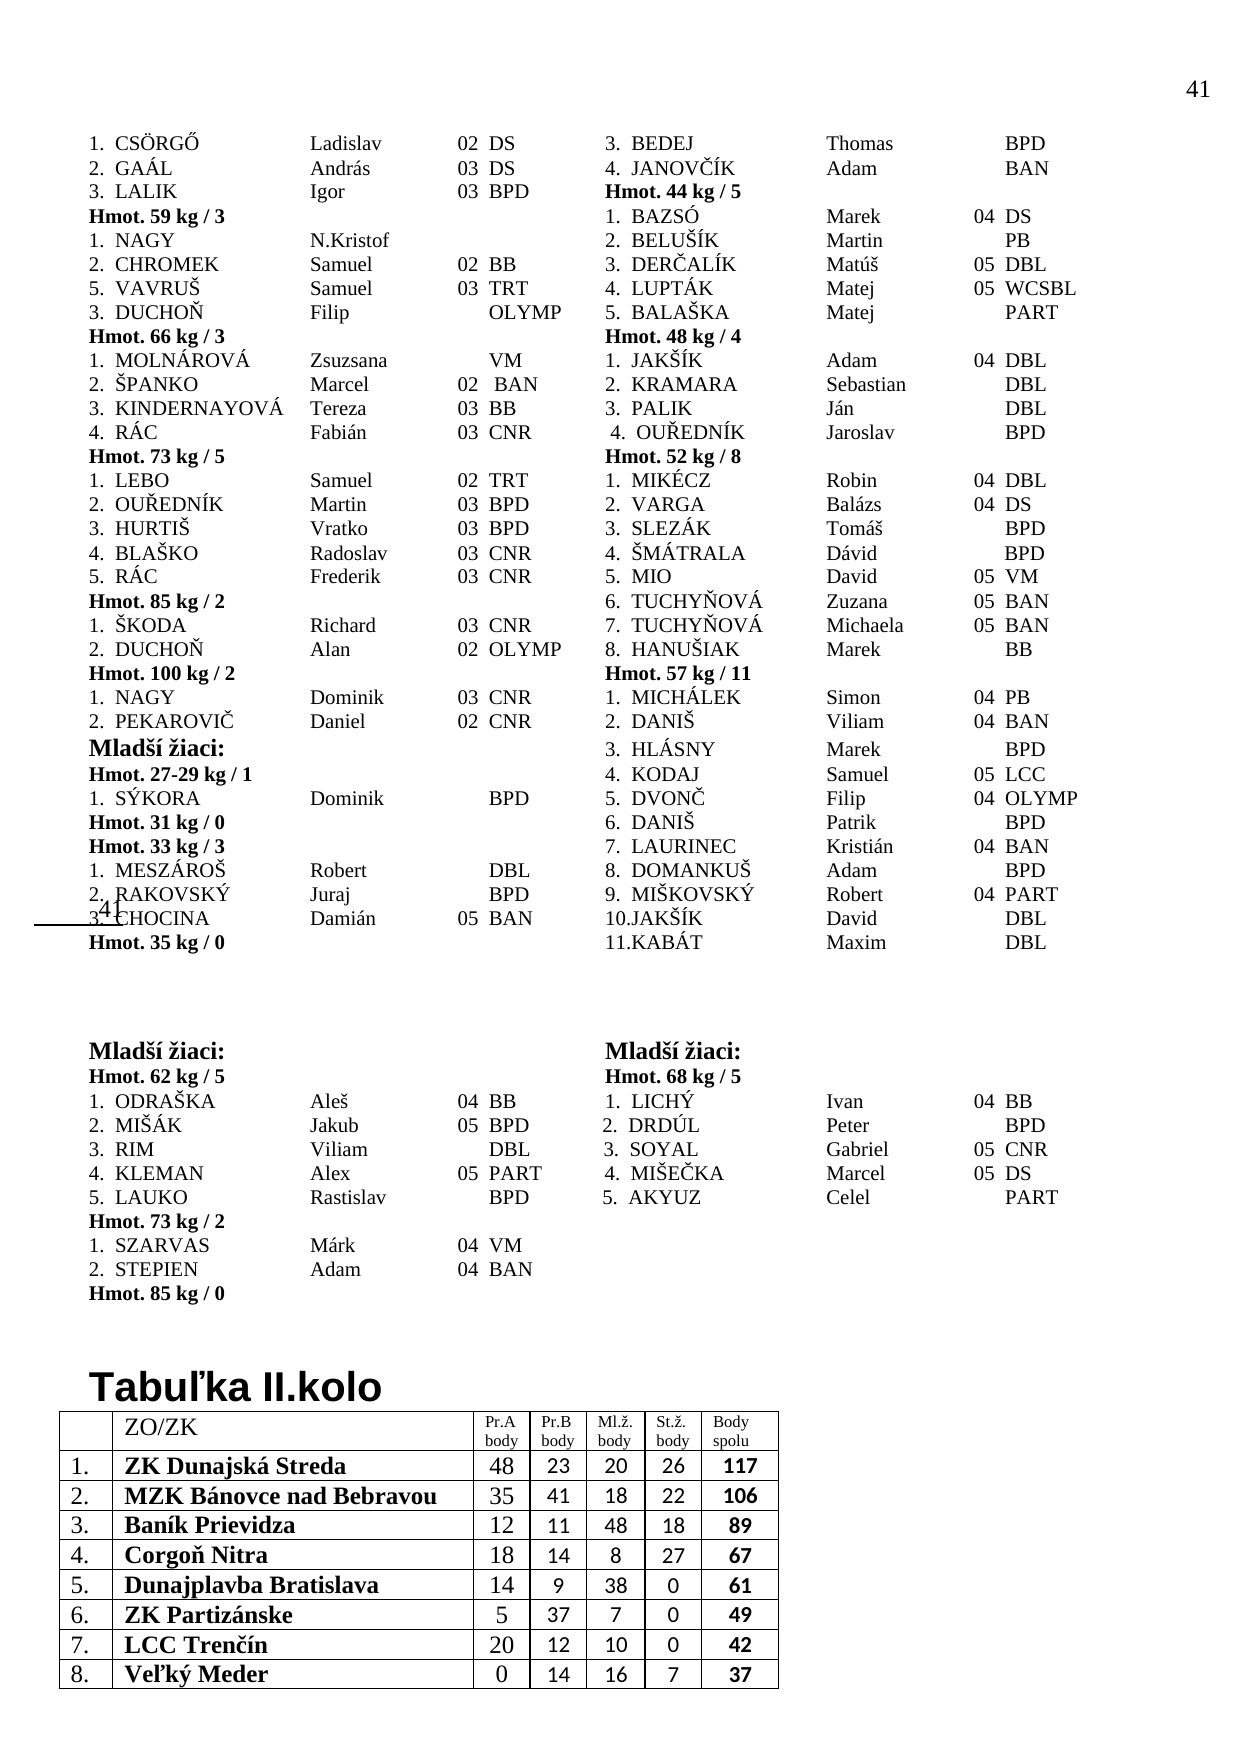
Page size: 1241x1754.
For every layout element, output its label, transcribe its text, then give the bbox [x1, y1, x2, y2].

text 4. RÁC Fabián 03 CNR 4. OUŘEDNÍK Jaroslav BPD [89, 420, 1211, 444]
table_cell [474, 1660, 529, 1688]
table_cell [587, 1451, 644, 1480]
text 1. MOLNÁROVÁ Zsuzsana VM 1. JAKŠÍK Adam 04 DBL [89, 348, 1211, 372]
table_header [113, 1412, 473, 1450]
text 1. NAGY N.Kristof 2. BELUŠÍK Martin PB [89, 228, 1211, 252]
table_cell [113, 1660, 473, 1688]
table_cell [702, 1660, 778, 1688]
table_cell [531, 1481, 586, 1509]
text 2. MIŠÁK Jakub 05 BPD 2. DRDÚL Peter BPD 3. RIM Viliam DBL 3. SOYAL Gabriel 05 CNR 4. KLEMAN Alex 05 PART 4. MIŠEČKA Marcel 05 DS 5. LAUKO Rastislav BPD 5. AKYUZ Celel PART [89, 1113, 1211, 1209]
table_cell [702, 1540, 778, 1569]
text 1. LEBO Samuel 02 TRT 1. MIKÉCZ Robin 04 DBL [89, 468, 1211, 492]
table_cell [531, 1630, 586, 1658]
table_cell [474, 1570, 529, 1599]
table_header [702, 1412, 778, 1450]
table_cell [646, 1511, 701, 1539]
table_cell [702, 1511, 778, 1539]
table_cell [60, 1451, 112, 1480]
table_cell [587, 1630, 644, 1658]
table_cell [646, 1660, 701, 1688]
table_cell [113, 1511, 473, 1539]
text 1. ODRAŠKA Aleš 04 BB 1. LICHÝ Ivan 04 BB [89, 1088, 1211, 1113]
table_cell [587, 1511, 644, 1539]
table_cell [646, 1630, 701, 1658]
text Hmot. 31 kg / 0 6. DANIŠ Patrik BPD [89, 810, 1211, 834]
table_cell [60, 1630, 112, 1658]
text 2. GAÁL András 03 DS 4. JANOVČÍK Adam BAN [89, 155, 1211, 179]
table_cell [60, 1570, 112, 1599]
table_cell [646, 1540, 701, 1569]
text 2. OUŘEDNÍK Martin 03 BPD 2. VARGA Balázs 04 DS [89, 492, 1211, 516]
text Hmot. 35 kg / 0 11.KABÁT Maxim DBL [89, 930, 1211, 978]
text 1. NAGY Dominik 03 CNR 1. MICHÁLEK Simon 04 PB [89, 685, 1211, 709]
text Tabuľka II.kolo [89, 1363, 1211, 1411]
text 2. PEKAROVIČ Daniel 02 CNR 2. DANIŠ Viliam 04 BAN [89, 709, 1211, 733]
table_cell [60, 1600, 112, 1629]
text Hmot. 73 kg / 5 Hmot. 52 kg / 8 [89, 444, 1211, 468]
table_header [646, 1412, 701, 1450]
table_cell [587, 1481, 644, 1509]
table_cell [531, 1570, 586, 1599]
text Mladší žiaci: Mladší žiaci: [89, 1036, 1211, 1064]
text Hmot. 100 kg / 2 Hmot. 57 kg / 11 [89, 661, 1211, 685]
text 2. CHROMEK Samuel 02 BB 3. DERČALÍK Matúš 05 DBL [89, 252, 1211, 276]
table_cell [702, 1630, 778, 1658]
text Hmot. 85 kg / 0 [89, 1281, 1211, 1305]
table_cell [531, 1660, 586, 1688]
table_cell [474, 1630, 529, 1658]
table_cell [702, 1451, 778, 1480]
text 2. ŠPANKO Marcel 02 BAN 2. KRAMARA Sebastian DBL [89, 372, 1211, 396]
text 1. SZARVAS Márk 04 VM [89, 1233, 1211, 1257]
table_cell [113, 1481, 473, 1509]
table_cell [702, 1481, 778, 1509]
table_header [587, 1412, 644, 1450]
text 3. CHOCINA Damián 05 BAN 10.JAKŠÍK David DBL [89, 906, 1211, 930]
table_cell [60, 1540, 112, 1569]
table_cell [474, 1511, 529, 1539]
text 1. MESZÁROŠ Robert DBL 8. DOMANKUŠ Adam BPD [89, 858, 1211, 882]
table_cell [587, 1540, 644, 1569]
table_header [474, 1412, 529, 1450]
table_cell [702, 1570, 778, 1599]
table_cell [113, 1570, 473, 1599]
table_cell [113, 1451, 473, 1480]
text Hmot. 73 kg / 2 [89, 1209, 1211, 1233]
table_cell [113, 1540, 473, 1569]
text Hmot. 27-29 kg / 1 4. KODAJ Samuel 05 LCC [89, 762, 1211, 786]
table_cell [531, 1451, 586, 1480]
text 5. RÁC Frederik 03 CNR 5. MIO David 05 VM [89, 564, 1211, 588]
text Mladší žiaci: 3. HLÁSNY Marek BPD [89, 733, 1211, 762]
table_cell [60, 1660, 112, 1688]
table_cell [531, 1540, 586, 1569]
text Hmot. 85 kg / 2 6. TUCHYŇOVÁ Zuzana 05 BAN [89, 588, 1211, 613]
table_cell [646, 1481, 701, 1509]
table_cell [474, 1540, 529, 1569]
text 5. VAVRUŠ Samuel 03 TRT 4. LUPTÁK Matej 05 WCSBL [89, 276, 1211, 300]
text 1. CSÖRGŐ Ladislav 02 DS 3. BEDEJ Thomas BPD [89, 131, 1211, 155]
text 2. STEPIEN Adam 04 BAN [89, 1257, 1211, 1281]
text Hmot. 62 kg / 5 Hmot. 68 kg / 5 [89, 1064, 1211, 1088]
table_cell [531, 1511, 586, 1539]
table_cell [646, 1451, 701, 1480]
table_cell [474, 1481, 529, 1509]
text Hmot. 33 kg / 3 7. LAURINEC Kristián 04 BAN [89, 834, 1211, 858]
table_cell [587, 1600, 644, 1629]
text 1. SÝKORA Dominik BPD 5. DVONČ Filip 04 OLYMP [89, 786, 1211, 810]
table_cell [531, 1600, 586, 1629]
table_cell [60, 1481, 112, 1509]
text 3. DUCHOŇ Filip OLYMP 5. BALAŠKA Matej PART [89, 300, 1211, 324]
text 3. HURTIŠ Vratko 03 BPD 3. SLEZÁK Tomáš BPD [89, 516, 1211, 540]
text Hmot. 66 kg / 3 Hmot. 48 kg / 4 [89, 324, 1211, 348]
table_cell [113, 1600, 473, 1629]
text 3. KINDERNAYOVÁ Tereza 03 BB 3. PALIK Ján DBL [89, 396, 1211, 420]
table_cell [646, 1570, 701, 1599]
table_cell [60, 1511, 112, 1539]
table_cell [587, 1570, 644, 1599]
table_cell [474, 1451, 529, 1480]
text Hmot. 59 kg / 3 1. BAZSÓ Marek 04 DS [89, 203, 1211, 228]
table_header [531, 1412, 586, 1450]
text 1. ŠKODA Richard 03 CNR 7. TUCHYŇOVÁ Michaela 05 BAN [89, 613, 1211, 637]
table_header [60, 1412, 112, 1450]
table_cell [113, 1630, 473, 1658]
text 4. BLAŠKO Radoslav 03 CNR 4. ŠMÁTRALA Dávid BPD [89, 540, 1211, 564]
text 2. DUCHOŇ Alan 02 OLYMP 8. HANUŠIAK Marek BB [89, 637, 1211, 661]
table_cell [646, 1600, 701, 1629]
text 3. LALIK Igor 03 BPD Hmot. 44 kg / 5 [89, 179, 1211, 203]
text 2. RAKOVSKÝ Juraj BPD 9. MIŠKOVSKÝ Robert 04 PART [89, 882, 1211, 906]
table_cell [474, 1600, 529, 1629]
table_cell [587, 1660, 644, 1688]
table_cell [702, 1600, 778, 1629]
